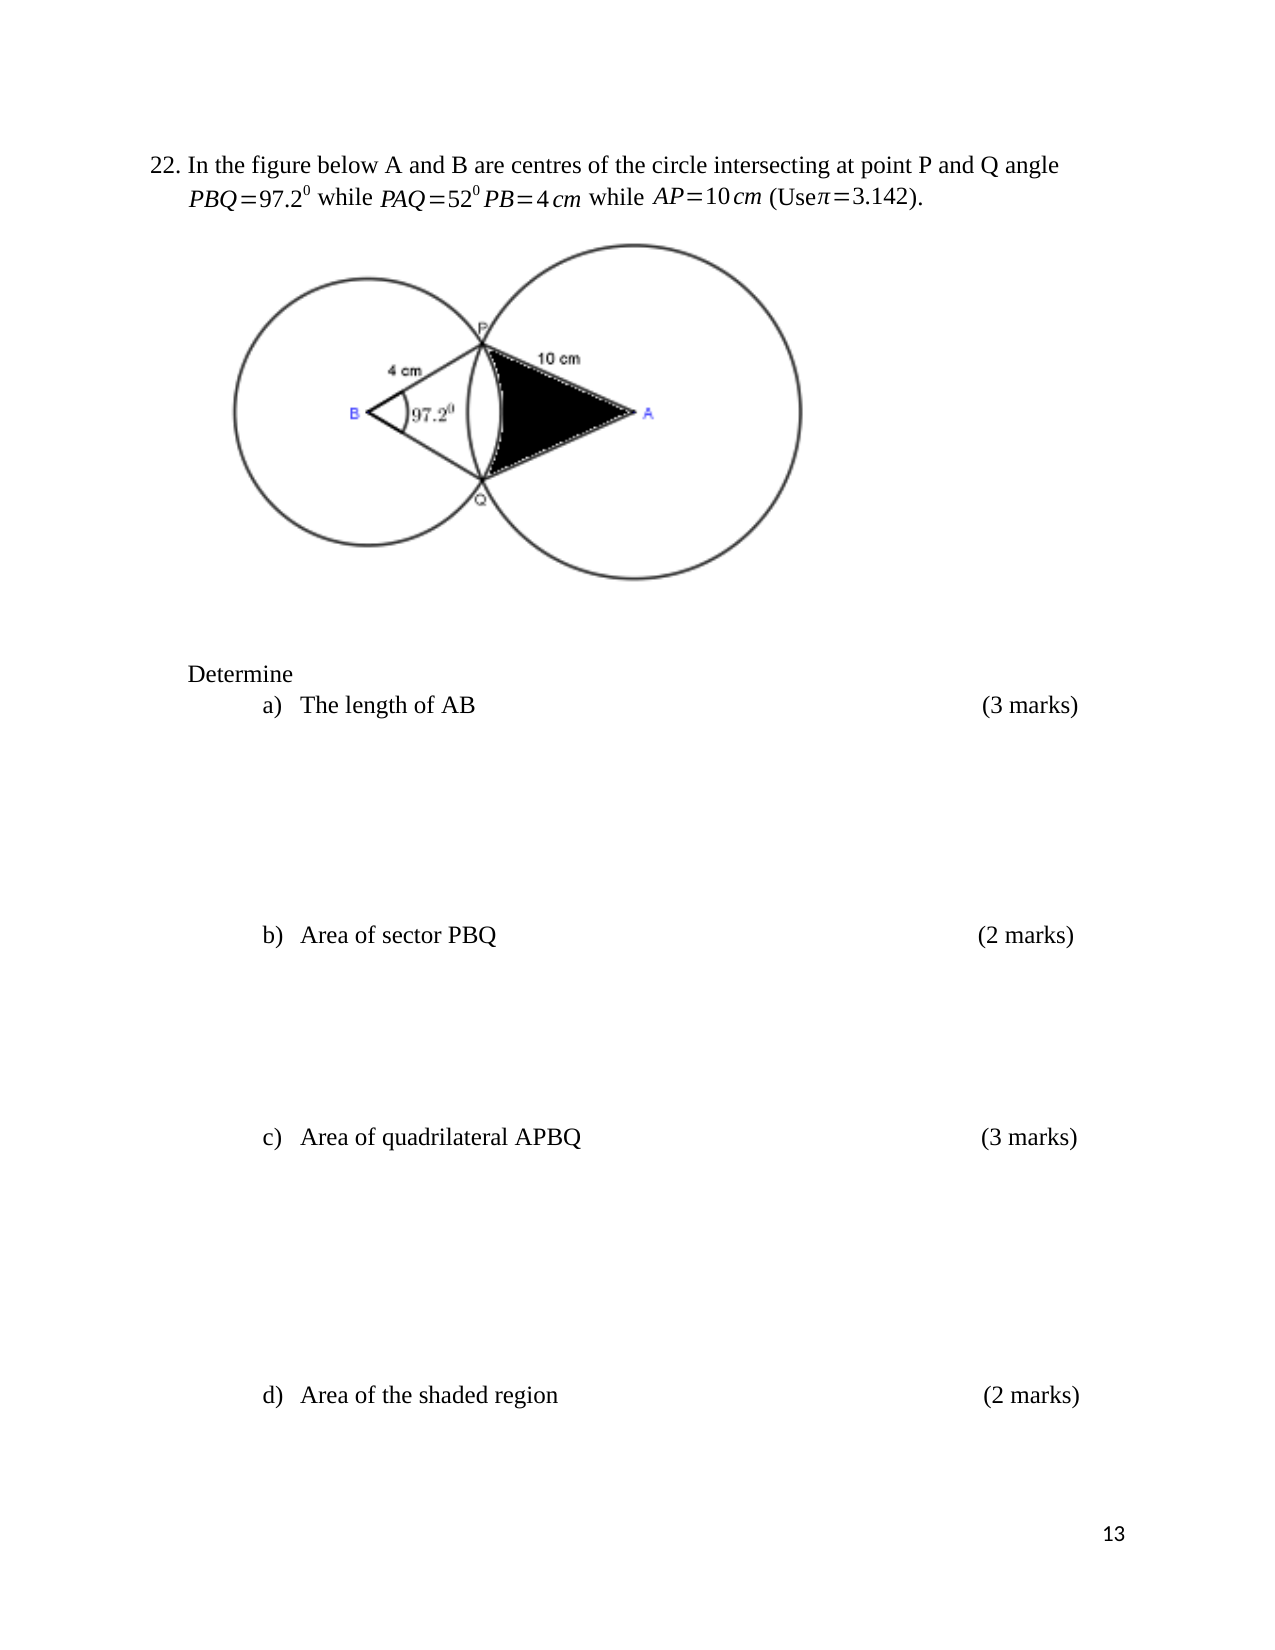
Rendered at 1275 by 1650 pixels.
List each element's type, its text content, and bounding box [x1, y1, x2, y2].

picture [187, 215, 835, 593]
list Area of the shaded region (2 marks) [262, 1381, 1125, 1409]
list Determine [187, 659, 1125, 688]
list In the figure below A and B are centres of the circle intersecting at point P and Q angle while while (Use). [150, 150, 1125, 213]
list Area of sector PBQ (2 marks) [262, 921, 1125, 949]
list The length of AB (3 marks) [262, 691, 1125, 719]
list Area of quadrilateral APBQ (3 marks) [262, 1122, 1125, 1151]
